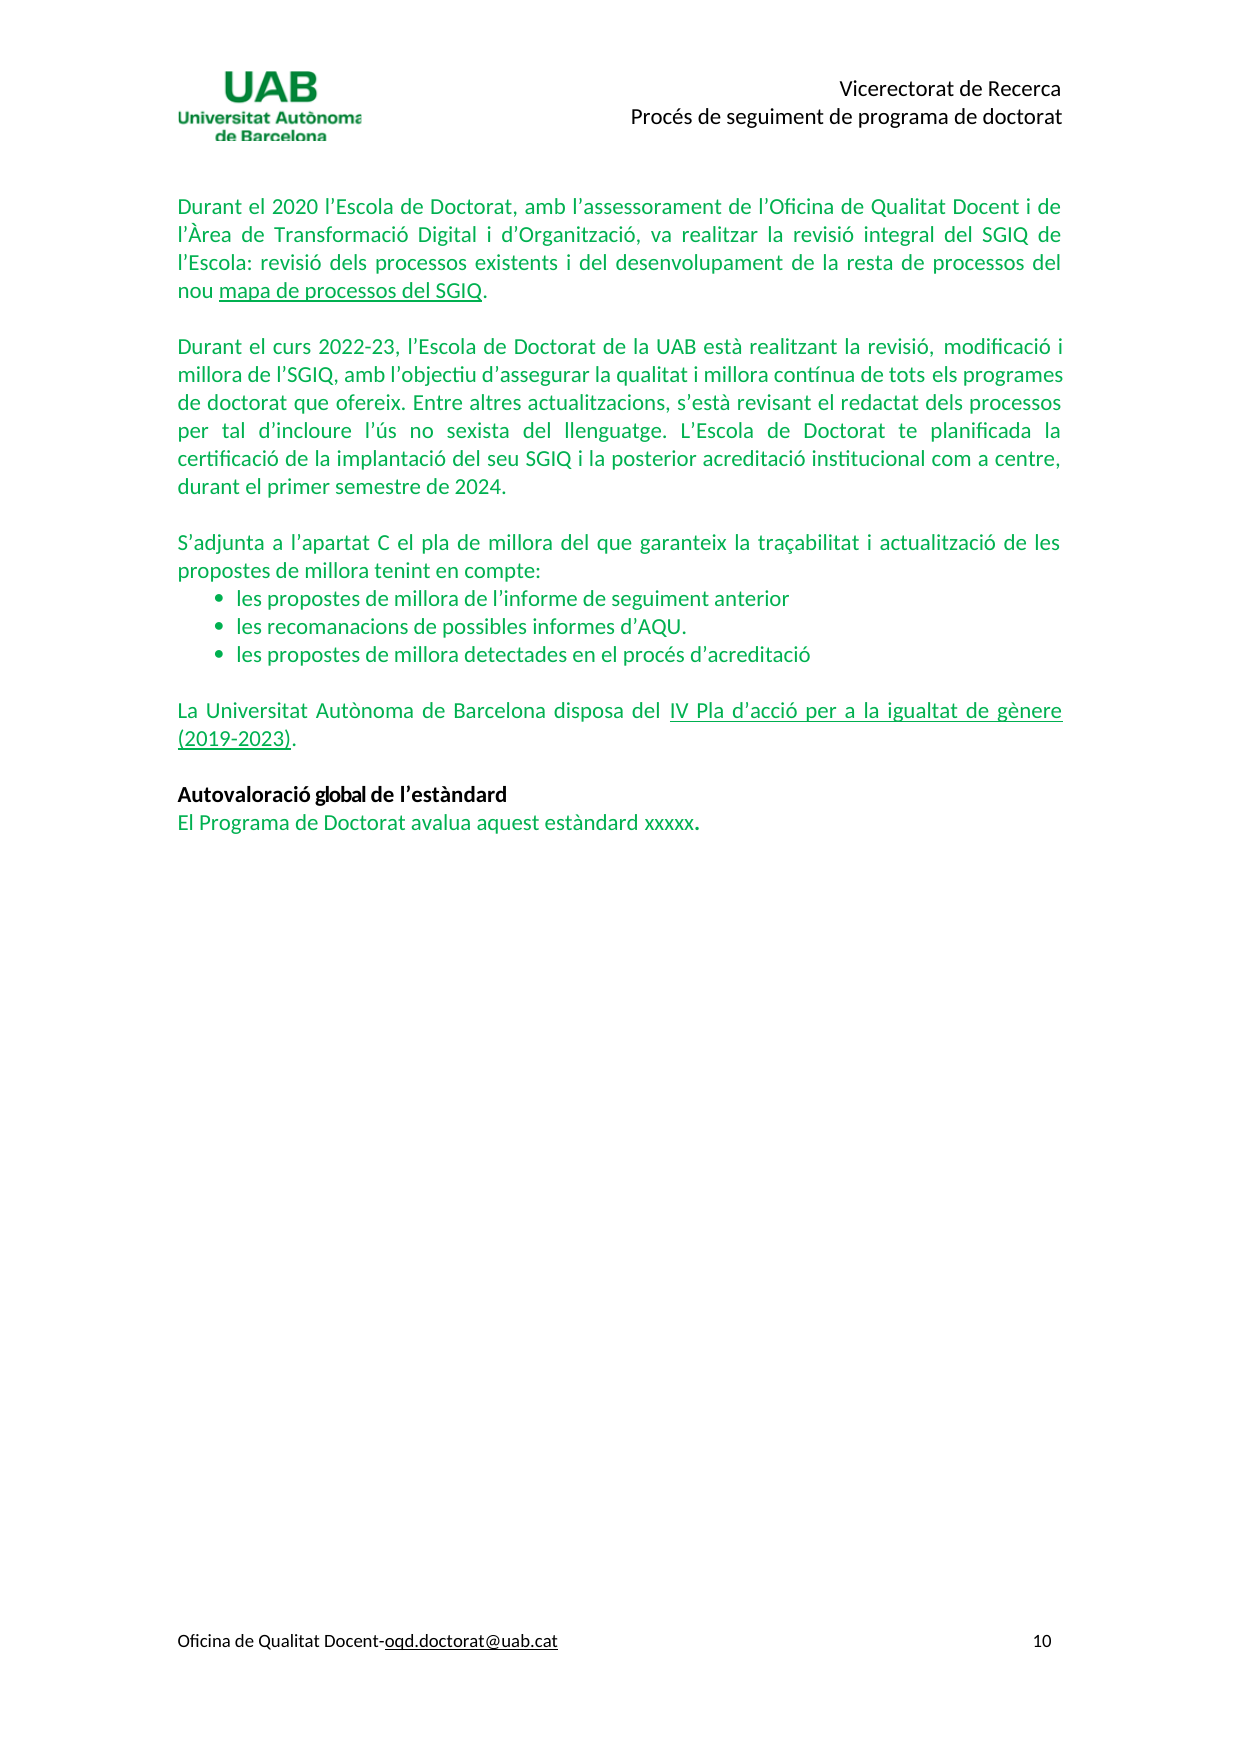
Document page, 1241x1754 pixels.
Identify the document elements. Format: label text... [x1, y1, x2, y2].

list Autovaloració global de l’estàndard [177, 780, 1063, 808]
list El Programa de Doctorat avalua aquest estàndard xxxxx. [177, 808, 1063, 836]
list les propostes de millora detectades en el procés d’acreditació [215, 640, 1063, 668]
list les propostes de millora de l’informe de seguiment anterior [215, 584, 1063, 612]
list les recomanacions de possibles informes d’AQU. [215, 612, 1063, 640]
text Durant el 2020 l’Escola de Doctorat, amb l’assessorament de l’Oficina de Qualitat Docent i de l’Àrea de Transformació Digital i d’Organització, va realitzar la revisió integral del SGIQ de l’Escola: revisió dels processos existents i del desenvolupament de la resta de processos del nou mapa de processos del SGIQ. [177, 192, 1063, 304]
text La Universitat Autònoma de Barcelona disposa del IV Pla d’acció per a la igualtat de gènere (2019-2023). [177, 696, 1063, 752]
picture [177, 71, 362, 141]
list S’adjunta a l’apartat C el pla de millora del que garanteix la traçabilitat i actualització de les propostes de millora tenint en compte: [177, 528, 1063, 584]
text Durant el curs 2022-23, l’Escola de Doctorat de la UAB està realitzant la revisió, modificació i millora de l’SGIQ, amb l’objectiu d’assegurar la qualitat i millora contínua de tots els programes de doctorat que ofereix. Entre altres actualitzacions, s’està revisant el redactat dels processos per tal d’incloure l’ús no sexista del llenguatge. L’Escola de Doctorat te planificada la certificació de la implantació del seu SGIQ i la posterior acreditació institucional com a centre, durant el primer semestre de 2024. [177, 332, 1063, 500]
